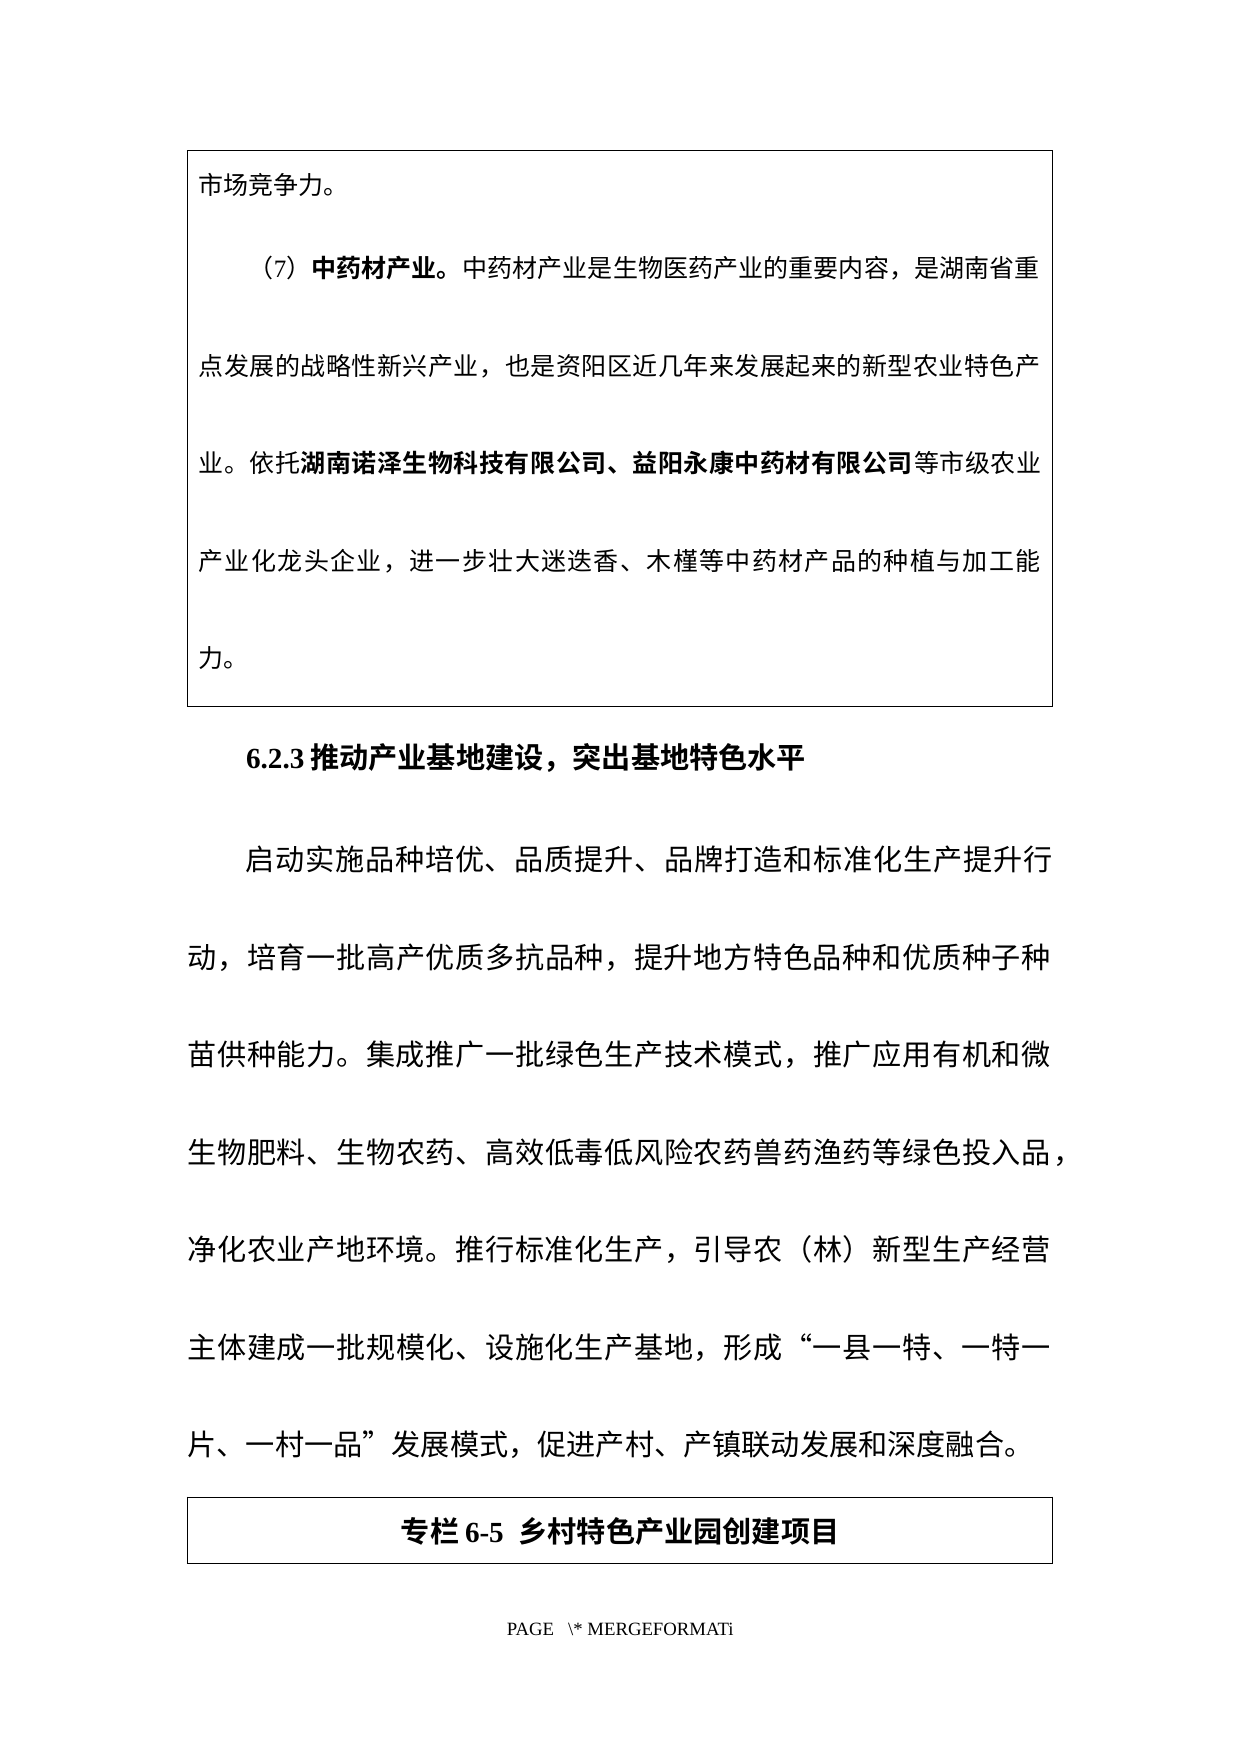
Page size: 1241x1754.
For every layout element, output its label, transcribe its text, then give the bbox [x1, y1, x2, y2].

table_header 专栏6-5 乡村特色产业园创建项目 [188, 1498, 1052, 1563]
text 启动实施品种培优、品质提升、品牌打造和标准化生产提升行动，培育一批高产优质多抗品种，提升地方特色品种和优质种子种苗供种能力。集成推广一批绿色生产技术模式，推广应用有机和微生物肥料、生物农药、高效低毒低风险农药兽药渔药等绿色投入品，净化农业产地环境。推行标准化生产，引导农（林）新型生产经营主体建成一批规模化、设施化生产基地，形成“一县一特、一特一片、一村一品”发展模式，促进产村、产镇联动发展和深度融合。 [187, 826, 1053, 1476]
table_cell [188, 151, 1052, 706]
subtitle 6.2.3推动产业基地建设，突出基地特色水平 [187, 723, 1053, 788]
